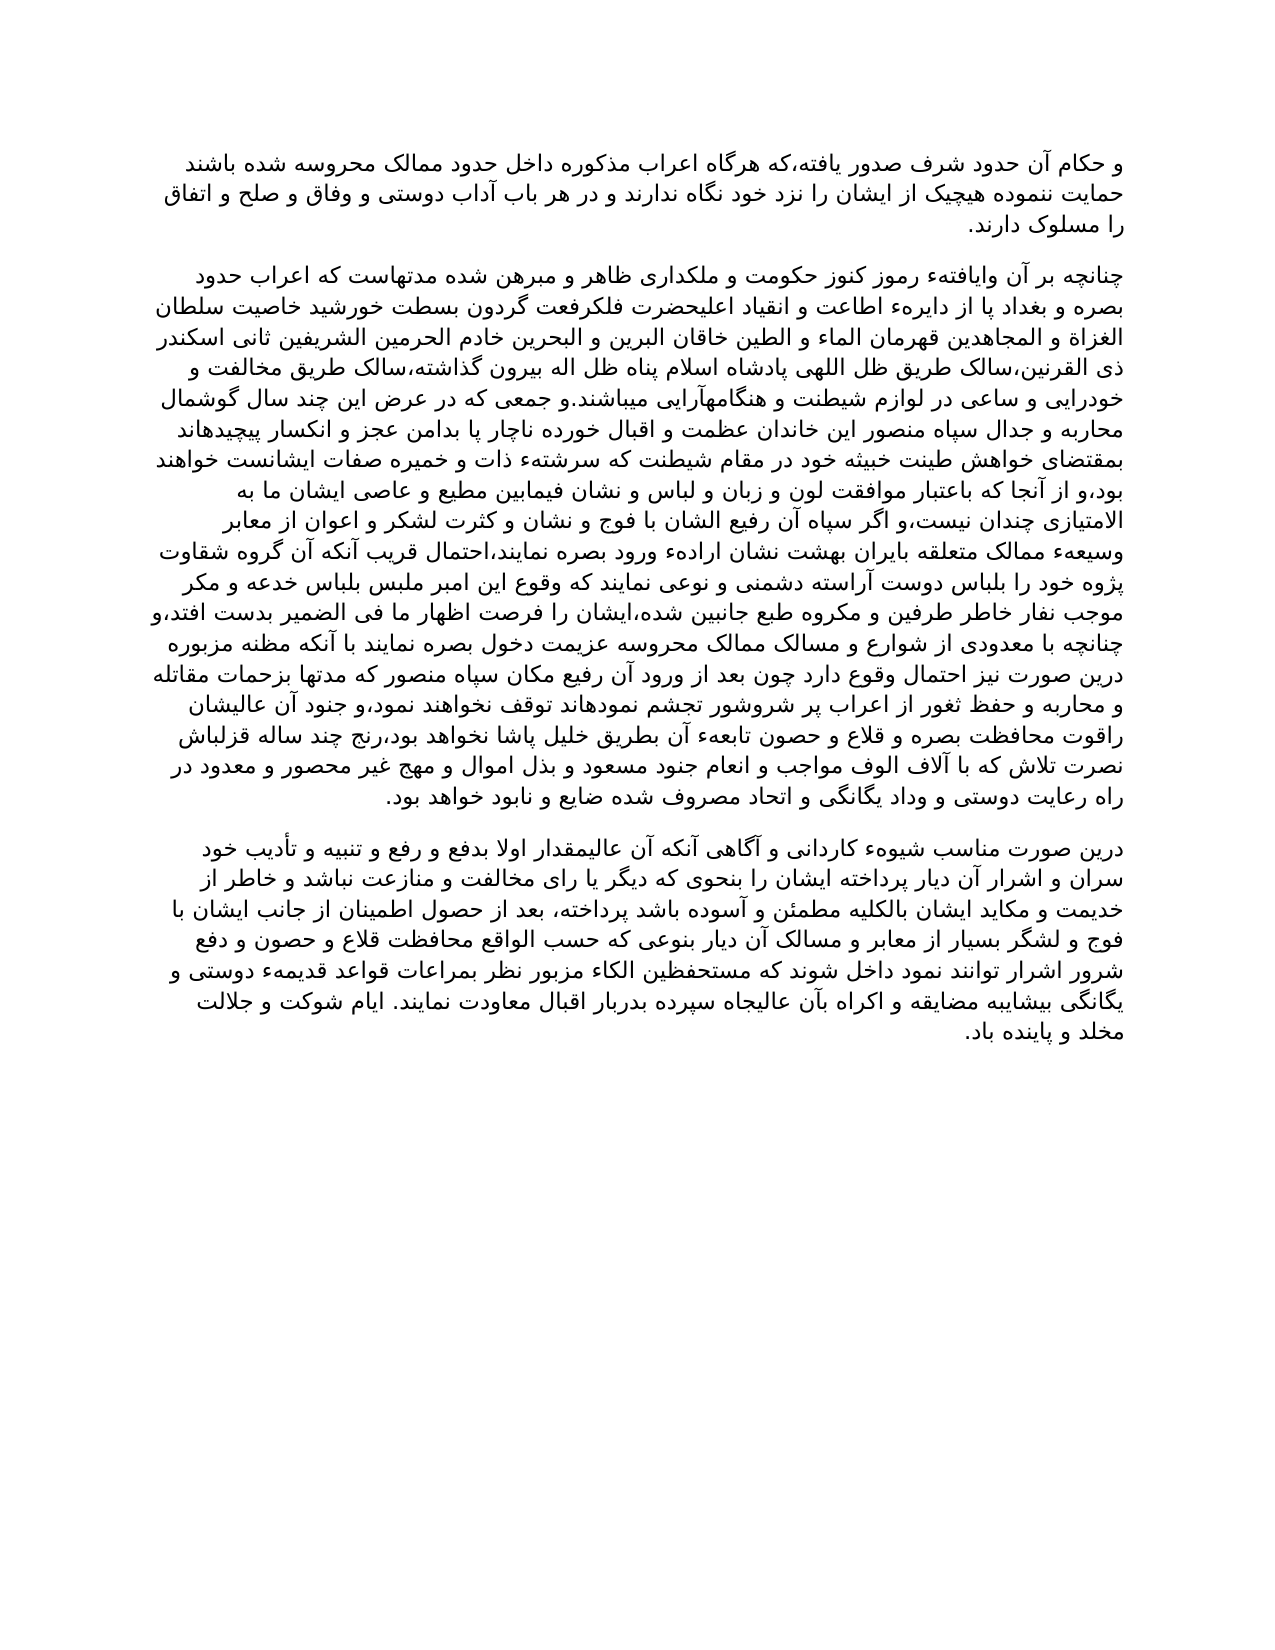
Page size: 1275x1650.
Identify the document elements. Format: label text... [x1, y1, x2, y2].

text چنانچه بر آن وایافتهء رموز کنوز حکومت و ملک‏داری ظاهر و مبرهن شده مدتهاست که اعراب حدود بصره و بغداد پا از دایرهء اطاعت و انقیاد اعلیحضرت فلک‏رفعت گردون بسطت‏ خورشید خاصیت سلطان الغزاة و المجاهدین قهرمان الماء و الطین‏ خاقان البرین و البحرین خادم الحرمین الشریفین ثانی اسکندر ذی القرنین،سالک طریق ظل اللهی پادشاه اسلام پناه ظل اله بیرون‏ گذاشته،سالک طریق مخالفت و خودرایی و ساعی در لوازم شیطنت‏ و هنگامه‏آرایی میباشند.و جمعی که در عرض این چند سال‏ گوشمال محاربه و جدال سپاه منصور این خاندان عظمت و اقبال‏ خورده ناچار پا بدامن عجز و انکسار پیچیده‏اند بمقتضای خواهش‏ طینت خبیثه خود در مقام شیطنت که سرشتهء ذات و خمیره صفات‏ ایشانست خواهند بود،و از آنجا که باعتبار موافقت لون و زبان‏ و لباس و نشان فیمابین مطیع و عاصی ایشان ما به الامتیازی‏ چندان نیست،و اگر سپاه آن رفیع الشان با فوج و نشان و کثرت‏ لشکر و اعوان از معابر وسیعهء ممالک متعلقه بایران بهشت نشان‏ ارادهء ورود بصره نمایند،احتمال قریب آنکه آن گروه شقاوت‏ پژوه خود را بلباس دوست آراسته دشمنی و نوعی نمایند که وقوع‏ این امبر ملبس بلباس خدعه و مکر موجب نفار خاطر طرفین و مکروه طبع جانبین شده،ایشان را فرصت اظهار ما فی الضمیر بدست افتد،و چنانچه با معدودی از شوارع و مسالک ممالک محروسه عزیمت دخول بصره نمایند با آنکه مظنه مزبوره درین‏ صورت نیز احتمال وقوع دارد چون بعد از ورود آن رفیع مکان‏ سپاه منصور که مدتها بزحمات مقاتله و محاربه و حفظ ثغور از اعراب پر شروشور تجشم نموده‏اند توقف نخواهند نمود،و جنود آن عالیشان راقوت محافظت بصره و قلاع و حصون تابعهء آن بطریق‏ خلیل پاشا نخواهد بود،رنج چند ساله قزلباش نصرت تلاش که‏ با آلاف الوف مواجب و انعام جنود مسعود و بذل اموال و مهج غیر محصور و معدود در راه رعایت دوستی و وداد یگانگی و اتحاد مصروف شده ضایع و نابود خواهد بود. [150, 263, 1125, 810]
text درین صورت مناسب شیوهء کاردانی و آگاهی آنکه آن عالیمقدار اولا بدفع و رفع و تنبیه و تأدیب خود سران و اشرار آن دیار پرداخته‏ ایشان را بنحوی که دیگر یا رای مخالفت و منازعت نباشد و خاطر از خدیمت و مکاید ایشان بالکلیه مطمئن و آسوده باشد پرداخته، بعد از حصول اطمینان از جانب ایشان با فوج و لشگر بسیار از معابر و مسالک آن دیار بنوعی که حسب الواقع محافظت قلاع و حصون و دفع شرور اشرار توانند نمود داخل شوند که مستحفظین‏ الکاء مزبور نظر بمراعات قواعد قدیمهء دوستی و یگانگی بی‏شایبه‏ مضایقه و اکراه بآن عالیجاه سپرده بدربار اقبال معاودت نمایند. ایام شوکت و جلالت مخلد و پاینده باد. [150, 835, 1125, 1045]
text و حکام آن حدود شرف صدور یافته،که هرگاه اعراب مذکوره‏ داخل حدود ممالک محروسه شده باشند حمایت ننموده هیچ‏یک از ایشان را نزد خود نگاه ندارند و در هر باب آداب دوستی و وفاق‏ و صلح و اتفاق را مسلوک دارند. [150, 150, 1125, 238]
